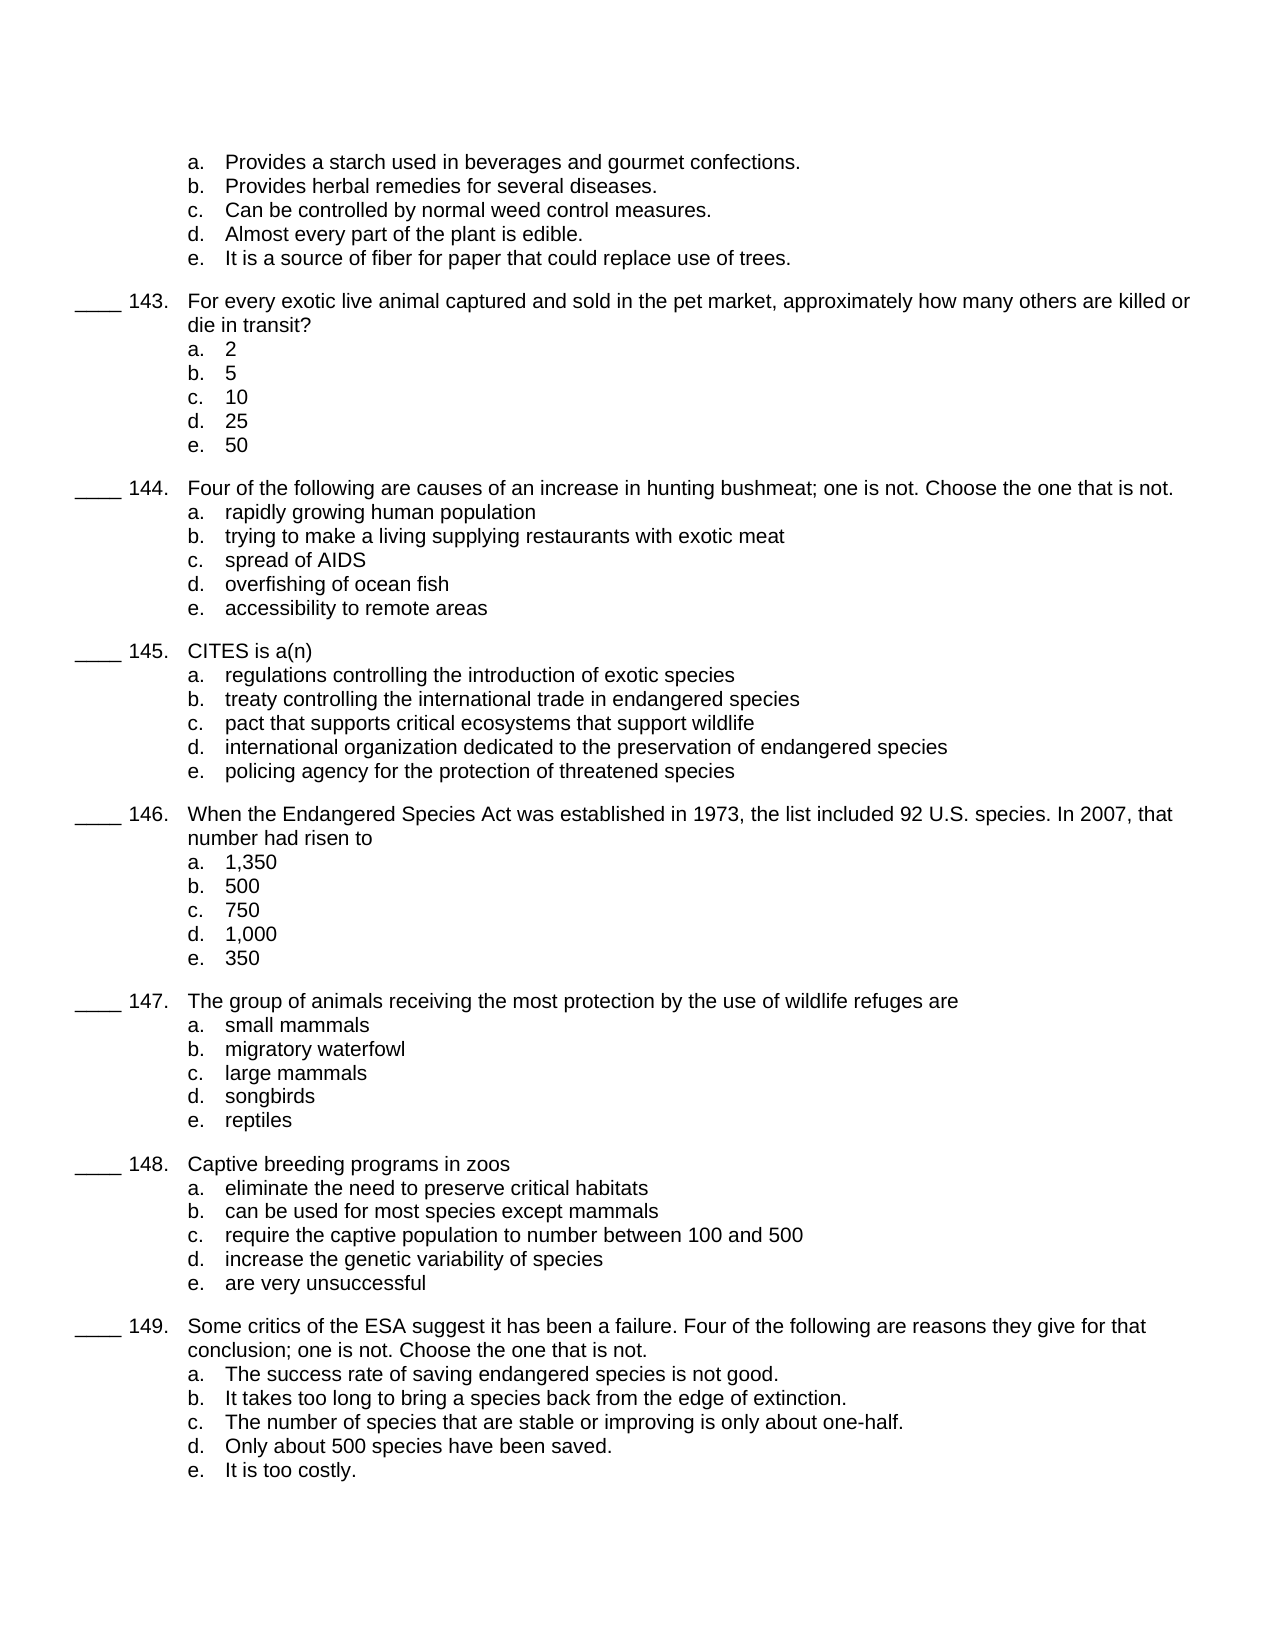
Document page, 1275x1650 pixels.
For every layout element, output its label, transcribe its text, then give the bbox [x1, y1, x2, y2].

table_cell e. [183, 433, 220, 457]
table_cell treaty controlling the international trade in endangered species [220, 687, 1064, 711]
table_cell 25 [220, 409, 1064, 433]
table_cell Can be controlled by normal weed control measures. [220, 198, 1064, 222]
table_header eliminate the need to preserve critical habitats [220, 1175, 1064, 1199]
table_cell c. [183, 898, 220, 921]
table_cell e. [183, 759, 220, 782]
table_cell Only about 500 species have been saved. [220, 1434, 1064, 1458]
table_cell international organization dedicated to the preservation of endangered species [220, 735, 1064, 758]
table_cell increase the genetic variability of species [220, 1247, 1064, 1271]
table_header 1,350 [220, 850, 1064, 873]
table_header a. [183, 337, 220, 361]
table_cell e. [183, 1271, 220, 1295]
table_cell b. [183, 174, 220, 198]
table_cell b. [183, 361, 220, 385]
table_cell It is a source of fiber for paper that could replace use of trees. [220, 246, 1064, 270]
table_cell d. [183, 1084, 220, 1108]
table_cell c. [183, 1410, 220, 1434]
text ____ 149. Some critics of the ESA suggest it has been a failure. Four of the following are reasons they give for that conclusion; one is not. Choose the one that is not. [75, 1314, 1200, 1362]
table_cell accessibility to remote areas [220, 596, 1064, 619]
table_cell b. [183, 524, 220, 548]
table_header a. [183, 1013, 220, 1036]
table_cell Almost every part of the plant is edible. [220, 222, 1064, 246]
table_cell 5 [220, 361, 1064, 385]
table_cell 350 [220, 945, 1064, 969]
table_cell c. [183, 385, 220, 409]
text ____ 145. CITES is a(n) [75, 639, 1200, 663]
text ____ 144. Four of the following are causes of an increase in hunting bushmeat; one is not. Choose the one that is not. [75, 476, 1200, 500]
table_cell reptiles [220, 1108, 1064, 1132]
table_cell 1,000 [220, 921, 1064, 945]
table_header a. [183, 150, 220, 174]
table_cell b. [183, 687, 220, 711]
table_cell b. [183, 1386, 220, 1410]
table_header Provides a starch used in beverages and gourmet confections. [220, 150, 1064, 174]
table_cell songbirds [220, 1084, 1064, 1108]
table_cell e. [183, 246, 220, 270]
table_cell 50 [220, 433, 1064, 457]
table_header The success rate of saving endangered species is not good. [220, 1362, 1064, 1386]
table_cell 750 [220, 898, 1064, 921]
table_cell e. [183, 945, 220, 969]
table_cell c. [183, 548, 220, 572]
table_cell c. [183, 1060, 220, 1084]
table_cell c. [183, 711, 220, 734]
table_cell e. [183, 1108, 220, 1132]
table_header regulations controlling the introduction of exotic species [220, 663, 1064, 687]
table_header a. [183, 850, 220, 873]
table_header a. [183, 1362, 220, 1386]
table_cell It is too costly. [220, 1458, 1064, 1482]
table_cell e. [183, 596, 220, 619]
table_cell d. [183, 1434, 220, 1458]
table_header small mammals [220, 1013, 1064, 1036]
table_cell 10 [220, 385, 1064, 409]
table_cell b. [183, 1036, 220, 1060]
table_cell e. [183, 1458, 220, 1482]
table_cell require the captive population to number between 100 and 500 [220, 1223, 1064, 1247]
table_header rapidly growing human population [220, 500, 1064, 524]
table_header a. [183, 663, 220, 687]
text ____ 148. Captive breeding programs in zoos [75, 1151, 1200, 1175]
table_cell spread of AIDS [220, 548, 1064, 572]
table_cell c. [183, 198, 220, 222]
table_cell b. [183, 874, 220, 897]
table_cell d. [183, 735, 220, 758]
table_cell policing agency for the protection of threatened species [220, 759, 1064, 782]
table_cell It takes too long to bring a species back from the edge of extinction. [220, 1386, 1064, 1410]
table_cell d. [183, 921, 220, 945]
table_cell 500 [220, 874, 1064, 897]
text ____ 147. The group of animals receiving the most protection by the use of wildlife refuges are [75, 988, 1200, 1012]
table_cell overfishing of ocean fish [220, 572, 1064, 596]
text ____ 143. For every exotic live animal captured and sold in the pet market, approximately how many others are killed or die in transit? [75, 289, 1200, 337]
table_cell b. [183, 1199, 220, 1223]
table_cell are very unsuccessful [220, 1271, 1064, 1295]
table_header a. [183, 1175, 220, 1199]
table_cell d. [183, 409, 220, 433]
table_cell The number of species that are stable or improving is only about one-half. [220, 1410, 1064, 1434]
table_cell d. [183, 222, 220, 246]
table_cell trying to make a living supplying restaurants with exotic meat [220, 524, 1064, 548]
table_header 2 [220, 337, 1064, 361]
table_header a. [183, 500, 220, 524]
table_cell c. [183, 1223, 220, 1247]
table_cell large mammals [220, 1060, 1064, 1084]
table_cell d. [183, 572, 220, 596]
table_cell d. [183, 1247, 220, 1271]
table_cell can be used for most species except mammals [220, 1199, 1064, 1223]
text ____ 146. When the Endangered Species Act was established in 1973, the list included 92 U.S. species. In 2007, that number had risen to [75, 802, 1200, 849]
table_cell Provides herbal remedies for several diseases. [220, 174, 1064, 198]
table_cell pact that supports critical ecosystems that support wildlife [220, 711, 1064, 734]
table_cell migratory waterfowl [220, 1036, 1064, 1060]
